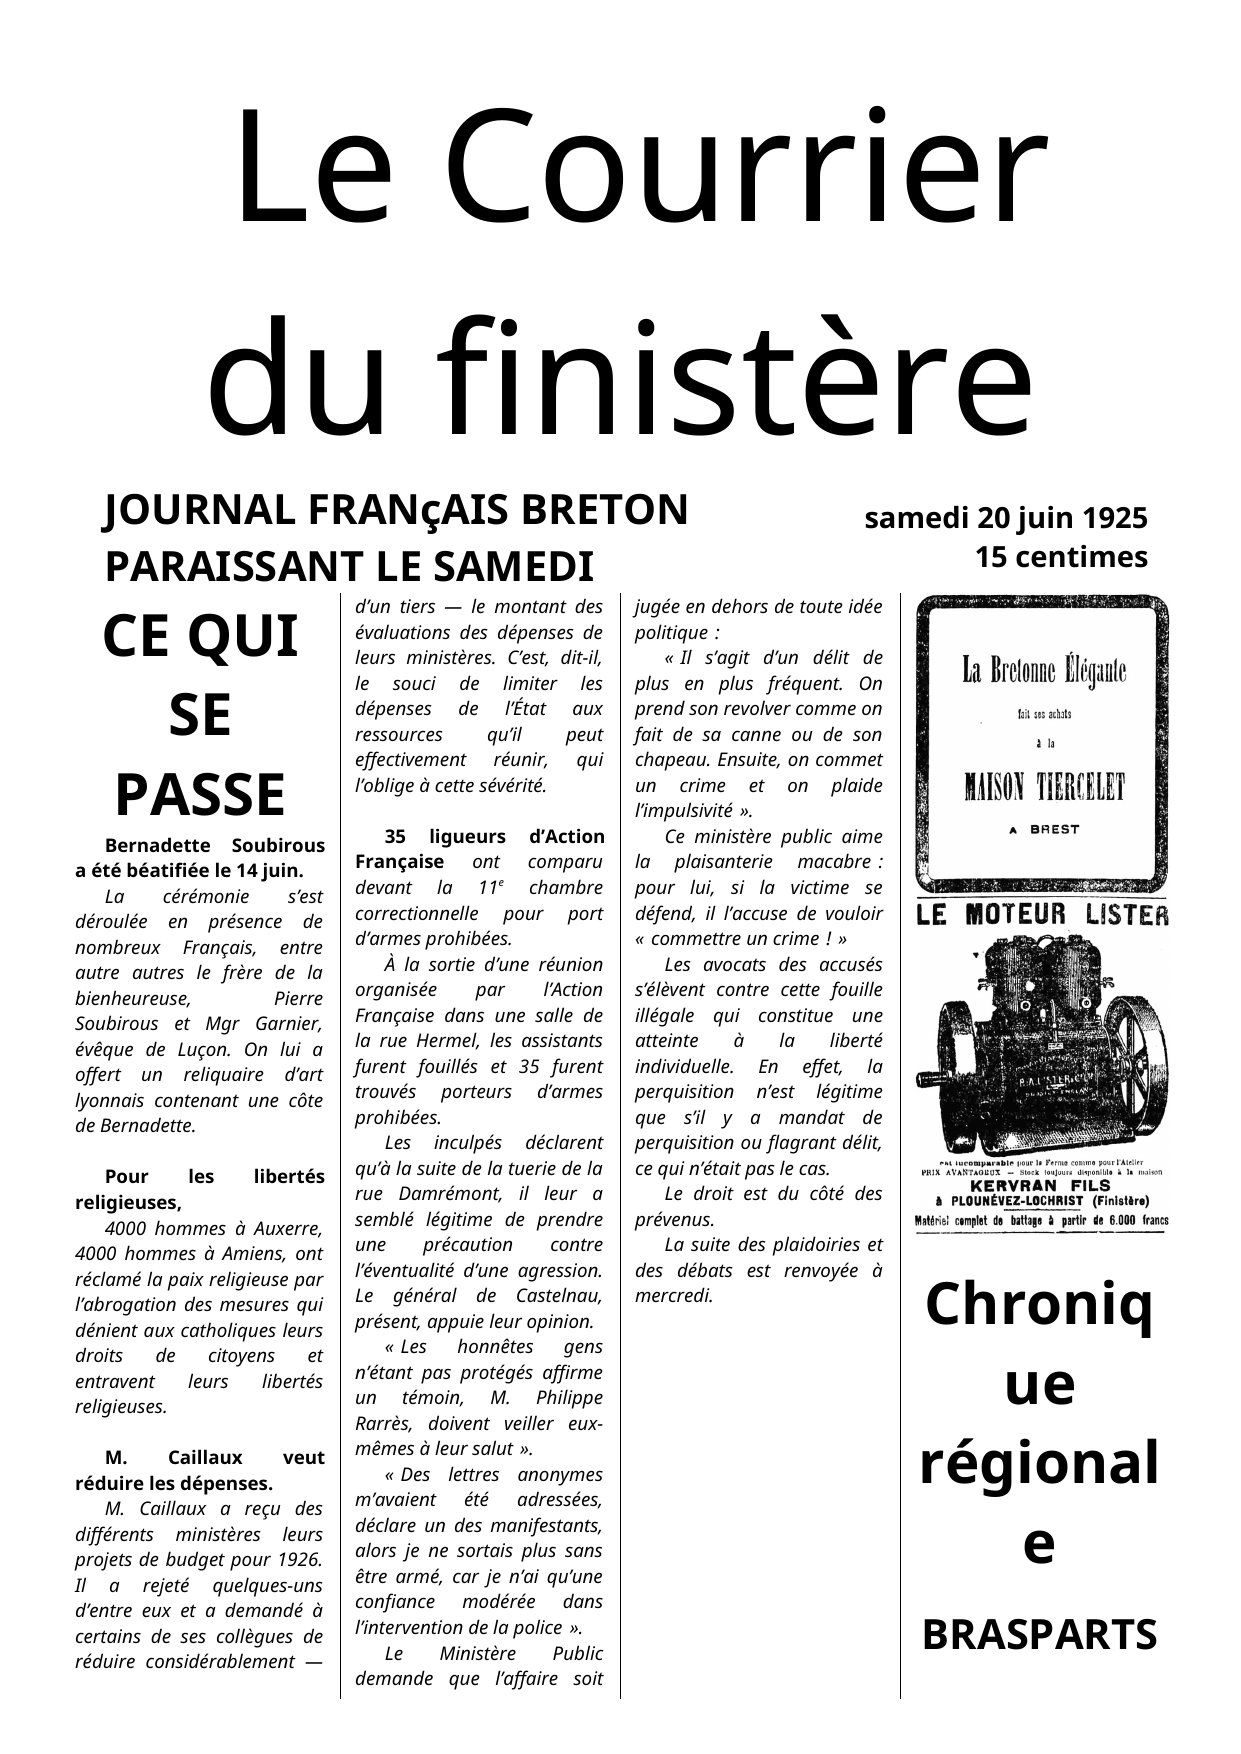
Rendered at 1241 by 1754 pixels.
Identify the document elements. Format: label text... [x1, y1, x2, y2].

text Les avocats des accusés s’élèvent contre cette fouille illégale qui constitue une atteinte à la liberté individuelle. En effet, la perquisition n’est légitime que s’il y a mandat de perquisition ou flagrant délit, ce qui n’était pas le cas. [635, 951, 885, 1181]
text 35 ligueurs d’Action Française ont comparu devant la 11e chambre correctionnelle pour port d’armes prohibées. [355, 823, 605, 951]
text Le Ministère Public demande que l’affaire soit jugée en dehors de toute idée politique : [355, 1640, 605, 1691]
text Le droit est du côté des prévenus. [635, 1181, 885, 1232]
text Chronique régionale [915, 1262, 1165, 1580]
text La cérémonie s’est déroulée en présence de nombreux Français, entre autre autres le frère de la bienheureuse, Pierre Soubirous et Mgr Garnier, évêque de Luçon. On lui a offert un reliquaire d’art lyonnais contenant une côte de Bernadette. [75, 883, 325, 1138]
text BRASPARTS [915, 1605, 1165, 1662]
text « Les honnêtes gens n’étant pas protégés affirme un témoin, M. Philippe Rarrès, doivent veiller eux-mêmes à leur salut ». [355, 1334, 605, 1461]
picture [914, 593, 1171, 1237]
text Pour les libertés religieuses, [75, 1164, 325, 1215]
text M. Caillaux a reçu des différents ministères leurs projets de budget pour 1926. Il a rejeté quelques-uns d’entre eux et a demandé à certains de ses collègues de réduire considérablement — d’un tiers — le montant des évaluations des dépenses de leurs ministères. C’est, dit-il, le souci de limiter les dépenses de l’État aux ressources qu’il peut effectivement réunir, qui l’oblige à cette sévérité. [355, 593, 605, 798]
text « Il s’agit d’un délit de plus en plus fréquent. On prend son revolver comme on fait de sa canne ou de son chapeau. Ensuite, on commet un crime et on plaide l’impulsivité ». [635, 644, 885, 823]
text 4000 hommes à Auxerre, 4000 hommes à Amiens, ont réclamé la paix religieuse par l’abrogation des mesures qui dénient aux catholiques leurs droits de citoyens et entravent leurs libertés religieuses. [75, 1215, 325, 1419]
text À la sortie d’une réunion organisée par l’Action Française dans une salle de la rue Hermel, les assistants furent fouillés et 35 furent trouvés porteurs d’armes prohibées. [355, 951, 605, 1129]
text Le Ministère Public demande que l’affaire soit jugée en dehors de toute idée politique : [635, 593, 885, 644]
text La suite des plaidoiries et des débats est renvoyée à mercredi. [635, 1232, 885, 1308]
text CE QUI SE PASSE [75, 593, 325, 832]
text Le Courrier du finistère [75, 54, 1165, 480]
text Bernadette Soubirous a été béatifiée le 14 juin. [75, 832, 325, 883]
text M. Caillaux a reçu des différents ministères leurs projets de budget pour 1926. Il a rejeté quelques-uns d’entre eux et a demandé à certains de ses collègues de réduire considérablement — d’un tiers — le montant des évaluations des dépenses de leurs ministères. C’est, dit-il, le souci de limiter les dépenses de l’État aux ressources qu’il peut effectivement réunir, qui l’oblige à cette sévérité. [75, 1496, 325, 1674]
text Les inculpés déclarent qu’à la suite de la tuerie de la rue Damrémont, il leur a semblé légitime de prendre une précaution contre l’éventualité d’une agression. Le général de Castelnau, présent, appuie leur opinion. [355, 1129, 605, 1334]
text Ce ministère public aime la plaisanterie macabre : pour lui, si la victime se défend, il l’accuse de vouloir « commettre un crime ! » [635, 823, 885, 951]
table_header JOURNAL FRANçAIS BRETON PARAISSANT LE SAMEDI [75, 480, 825, 593]
text « Des lettres anonymes m’avaient été adressées, déclare un des manifestants, alors je ne sortais plus sans être armé, car je n’ai qu’une confiance modérée dans l’intervention de la police ». [355, 1461, 605, 1640]
text M. Caillaux veut réduire les dépenses. [75, 1444, 325, 1496]
table_header samedi 20 juin 1925 15 centimes [825, 480, 1160, 593]
